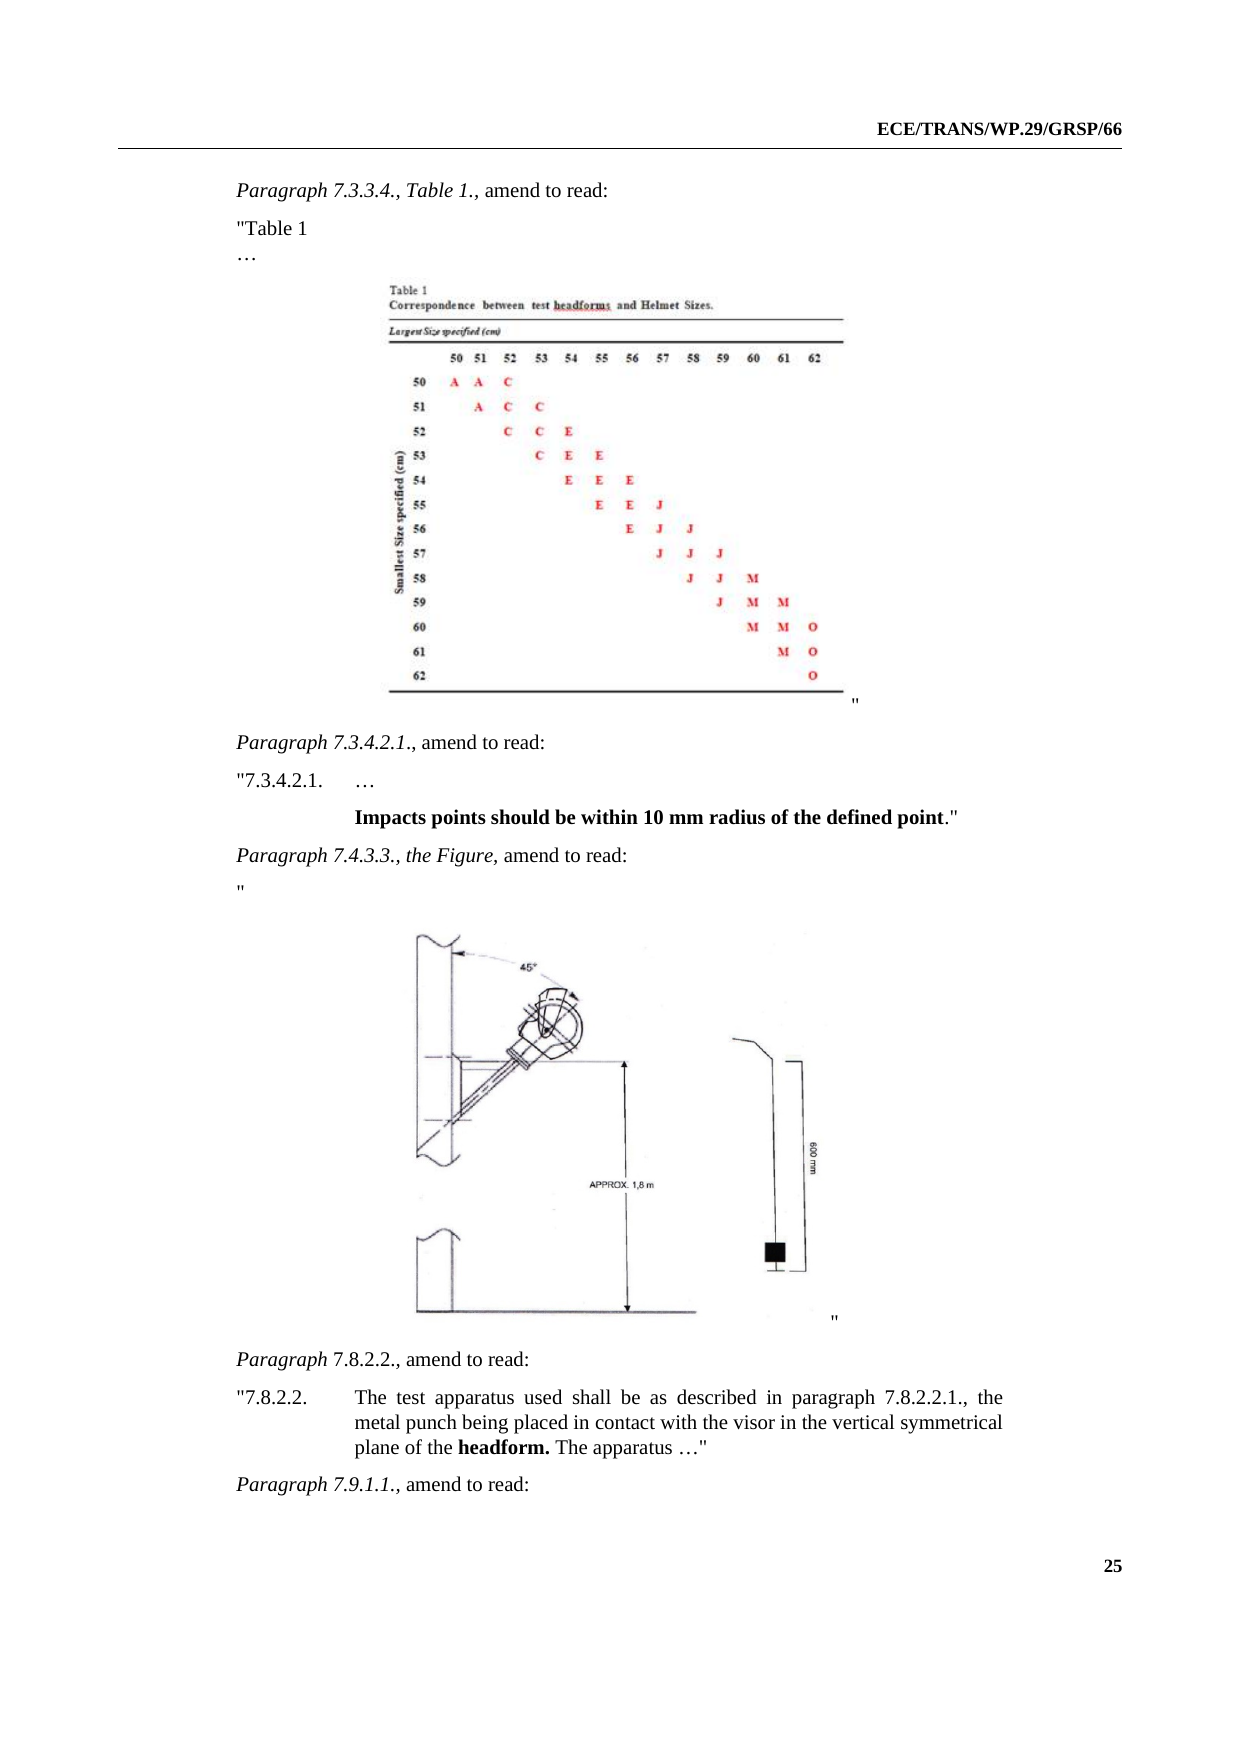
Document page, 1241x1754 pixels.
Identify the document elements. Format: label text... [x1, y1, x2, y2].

text Paragraph 7.3.4.2.1., amend to read: [236, 729, 1004, 754]
picture [380, 277, 851, 700]
text Impacts points should be within 10 mm radius of the defined point." [354, 804, 1004, 829]
text Paragraph 7.9.1.1., amend to read: [236, 1471, 1004, 1496]
text "Table 1 … [236, 215, 1004, 265]
text Paragraph 7.8.2.2., amend to read: [236, 1346, 1004, 1371]
text Paragraph 7.3.3.4., Table 1., amend to read: [236, 177, 1004, 202]
text "7.8.2.2. The test apparatus used shall be as described in paragraph 7.8.2.2.1., the metal punch being placed in contact with the visor in the vertical symmetrical plane of the headform. The apparatus …" [236, 1384, 1004, 1459]
text "7.3.4.2.1. … [236, 767, 1004, 792]
picture [401, 916, 830, 1329]
text " [236, 879, 1004, 904]
text Paragraph 7.4.3.3., the Figure, amend to read: [236, 842, 1004, 867]
